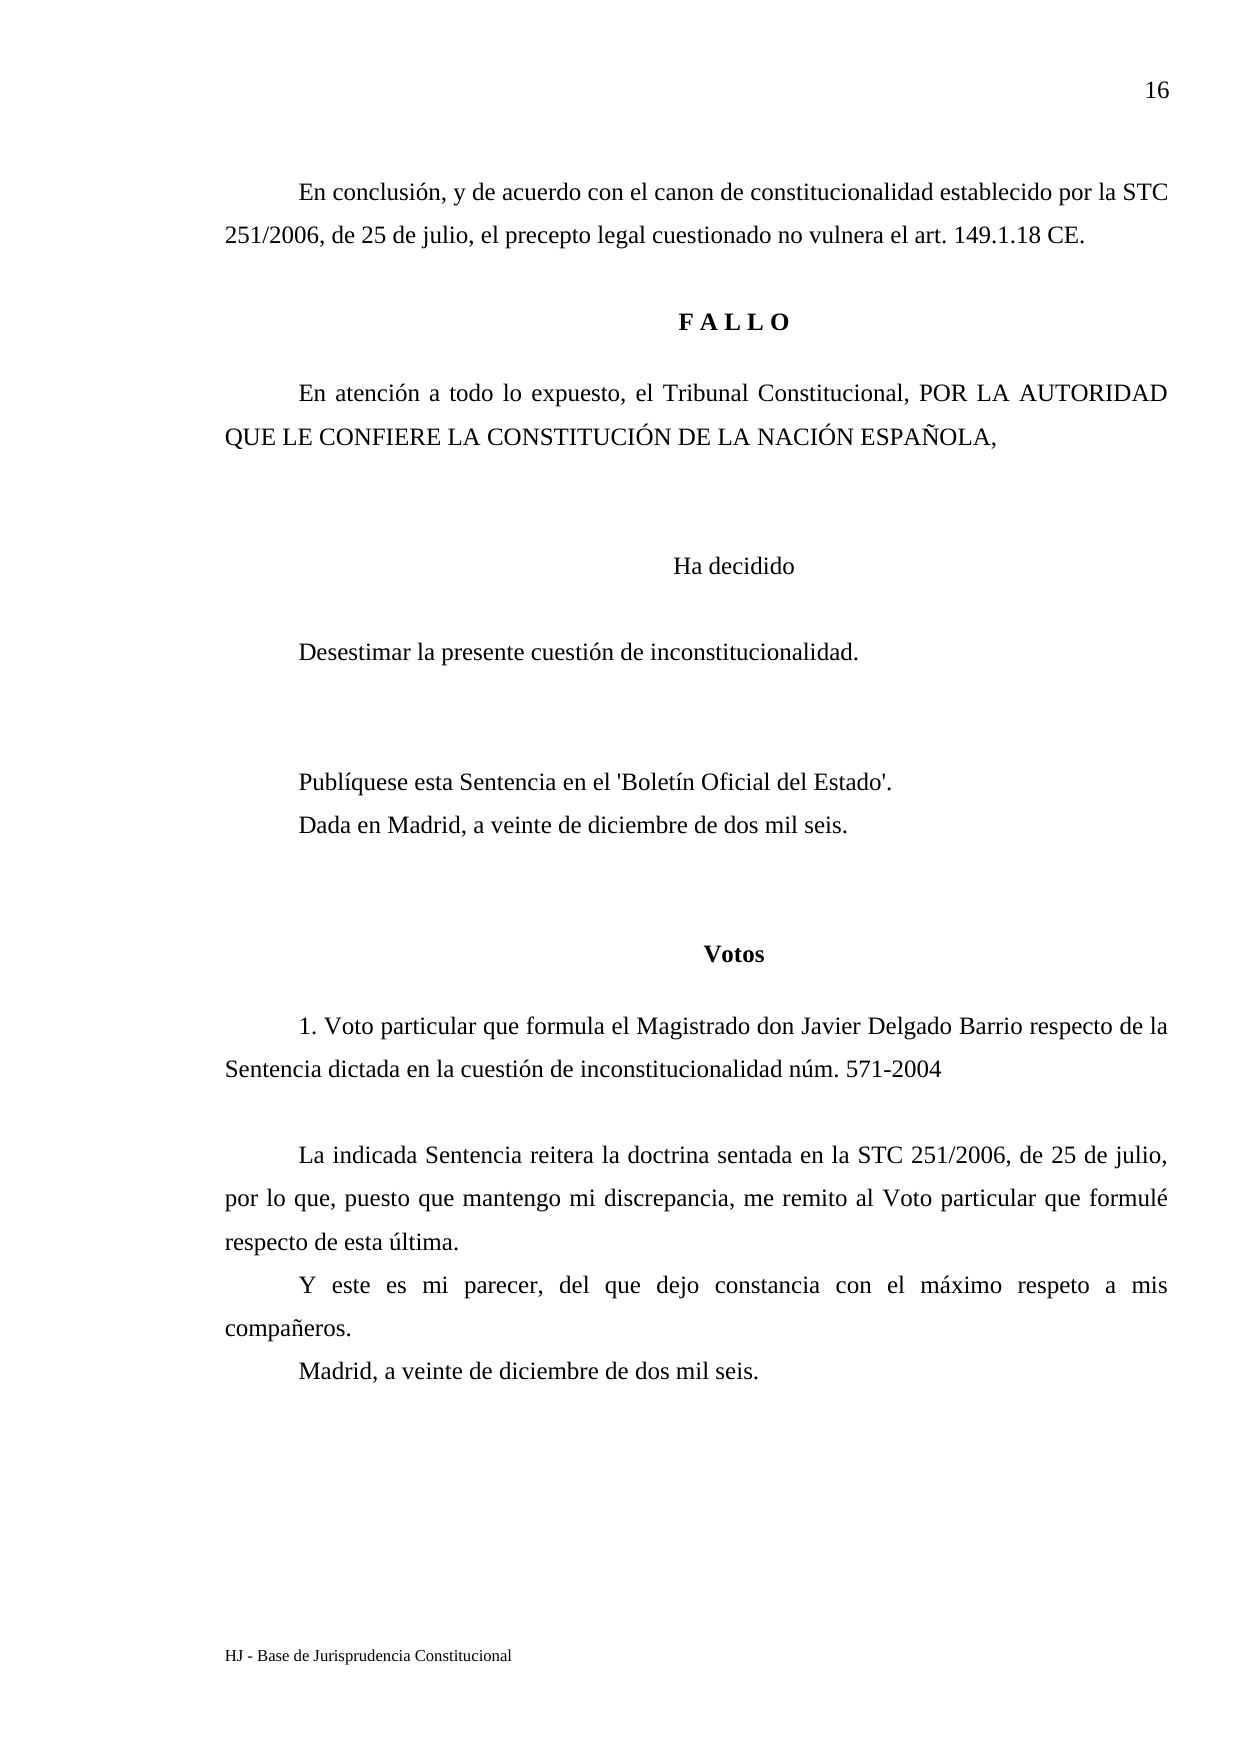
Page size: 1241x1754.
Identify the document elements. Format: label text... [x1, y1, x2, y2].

text En atención a todo lo expuesto, el Tribunal Constitucional, POR LA AUTORIDAD QUE LE CONFIERE LA CONSTITUCIÓN DE LA NACIÓN ESPAÑOLA, [224, 378, 1169, 450]
subtitle F A L L O [224, 307, 1169, 335]
text 1. Voto particular que formula el Magistrado don Javier Delgado Barrio respecto de la Sentencia dictada en la cuestión de inconstitucionalidad núm. 571-2004 [224, 1011, 1169, 1083]
text Desestimar la presente cuestión de inconstitucionalidad. [224, 637, 1169, 666]
subtitle Votos [224, 939, 1169, 968]
text Ha decidido [224, 551, 1169, 580]
text Madrid, a veinte de diciembre de dos mil seis. [224, 1356, 1169, 1385]
text Dada en Madrid, a veinte de diciembre de dos mil seis. [224, 810, 1169, 838]
text Y este es mi parecer, del que dejo constancia con el máximo respeto a mis compañeros. [224, 1270, 1169, 1342]
text La indicada Sentencia reitera la doctrina sentada en la STC 251/2006, de 25 de julio, por lo que, puesto que mantengo mi discrepancia, me remito al Voto particular que formulé respecto de esta última. [224, 1140, 1169, 1255]
text En conclusión, y de acuerdo con el canon de constitucionalidad establecido por la STC 251/2006, de 25 de julio, el precepto legal cuestionado no vulnera el art. 149.1.18 CE. [224, 177, 1169, 249]
text Publíquese esta Sentencia en el 'Boletín Oficial del Estado'. [224, 767, 1169, 795]
